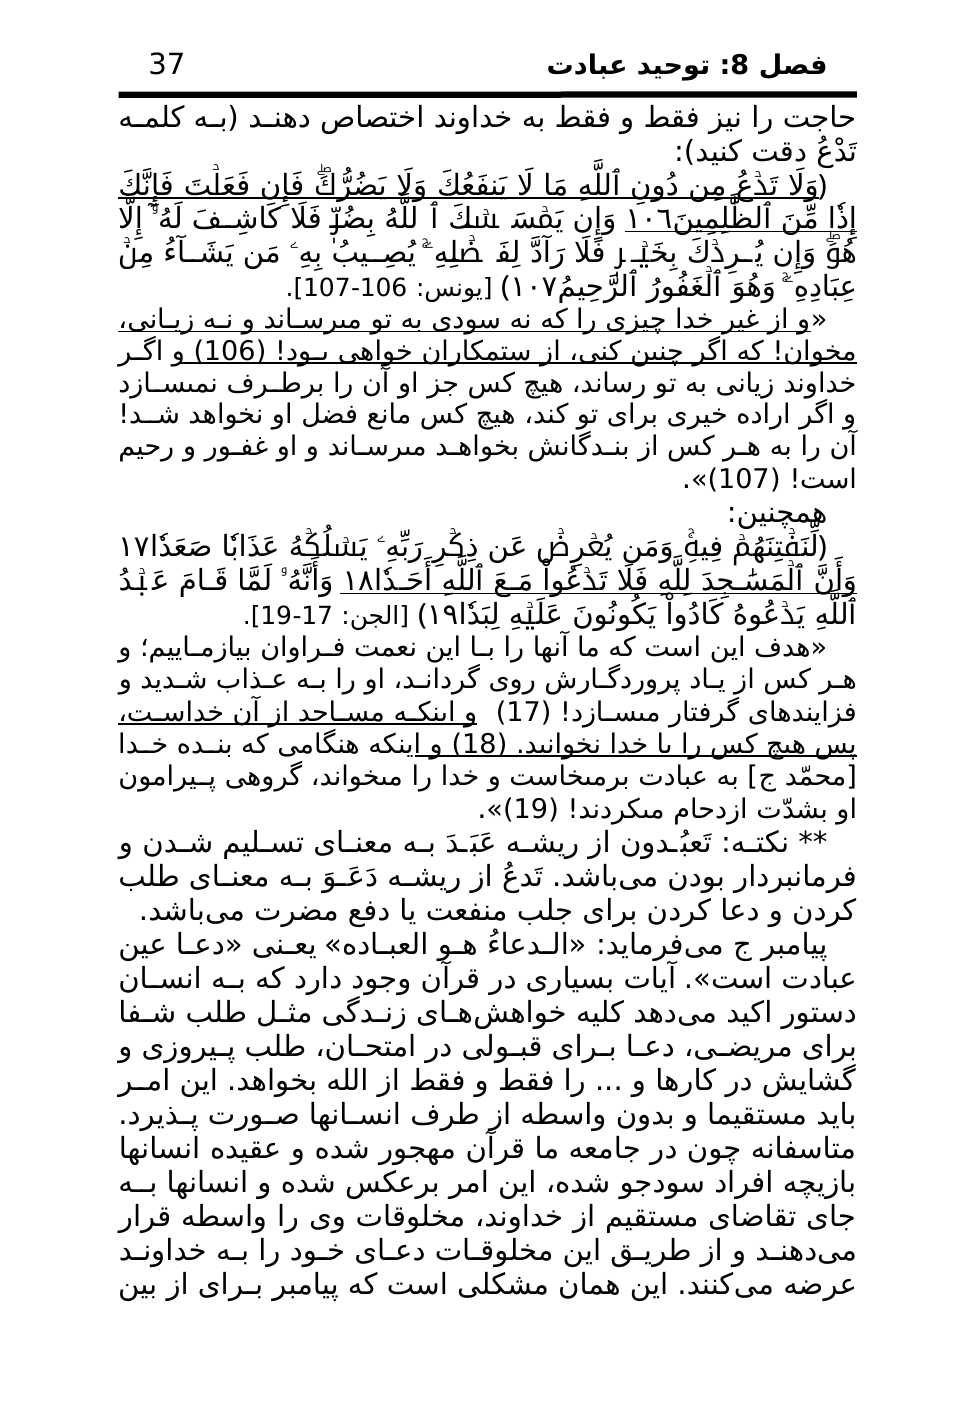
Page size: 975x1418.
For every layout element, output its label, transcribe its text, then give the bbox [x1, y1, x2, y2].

text همچنین: [118, 496, 857, 529]
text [118, 100, 857, 168]
text «هدف این است که ما آنها را با این نعمت فراوان بیازماییم؛ و هر کس از یاد پروردگارش روى گرداند، او را به عذاب شدید و فزاینده‏اى گرفتار مى‏سازد! (17) و اینکه مساجد از آن خداست، پس هیچ کس را با خدا نخوانید. (18) و اینکه هنگامى که بنده خدا [محمّد ج] به عبادت برمى‏خاست و خدا را مى‏خواند، گروهى پیرامون او بشدّت ازدحام مى‏کردند! (19)». [118, 631, 857, 826]
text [118, 927, 857, 1301]
text «و از غیر خدا چیزى را که نه سودى به تو مى‏رساند و نه زیانى، مخوان! که اگر چنین کنى، از ستمکاران خواهى بود! (106) و اگر خداوند زیانى به تو رساند، هیچ کس جز او آن را برطرف نمى‏سازد و اگر اراده خیرى براى تو کند، هیچ کس مانع فضل او نخواهد شد! آن را به هر کس از بندگانش بخواهد مى‏رساند و او غفور و رحیم است! (107)». [118, 304, 857, 496]
text ﴿لِّنَفۡتِنَهُمۡ فِيهِۚ وَمَن يُعۡرِضۡ عَن ذِكۡرِ رَبِّهِۦ يَسۡلُكۡهُ عَذَابٗا صَعَدٗا١٧ وَأَنَّ ٱلۡمَسَٰجِدَ لِلَّهِ فَلَا تَدۡعُواْ مَعَ ٱللَّهِ أَحَدٗا١٨ وَأَنَّهُۥ لَمَّا قَامَ عَبۡدُ ٱللَّهِ يَدۡعُوهُ كَادُواْ يَكُونُونَ عَلَيۡهِ لِبَدٗا١٩﴾ [الجن: 17-19]. [118, 529, 857, 631]
text ﴿وَلَا تَدۡعُ مِن دُونِ ٱللَّهِ مَا لَا يَنفَعُكَ وَلَا يَضُرُّكَۖ فَإِن فَعَلۡتَ فَإِنَّكَ إِذٗا مِّنَ ٱلظَّٰلِمِينَ١٠٦ وَإِن يَمۡسَسۡكَ ٱللَّهُ بِضُرّٖ فَلَا كَاشِفَ لَهُۥٓ إِلَّا هُوَۖ وَإِن يُرِدۡكَ بِخَيۡرٖ فَلَا رَآدَّ لِفَضۡلِهِۦۚ يُصِيبُ بِهِۦ مَن يَشَآءُ مِنۡ عِبَادِهِۦۚ وَهُوَ ٱلۡغَفُورُ ٱلرَّحِيمُ١٠٧﴾ [يونس: 106-107]. [118, 168, 857, 304]
text ** نکته: تَعبُدون از ریشه عَبَدَ به معنای تسلیم شدن و فرمانبردار بودن می‌باشد. تَدعُ از ریشه دَعَوَ به معنای طلب کردن و دعا کردن برای جلب منفعت یا دفع مضرت می‌باشد. [118, 826, 857, 927]
